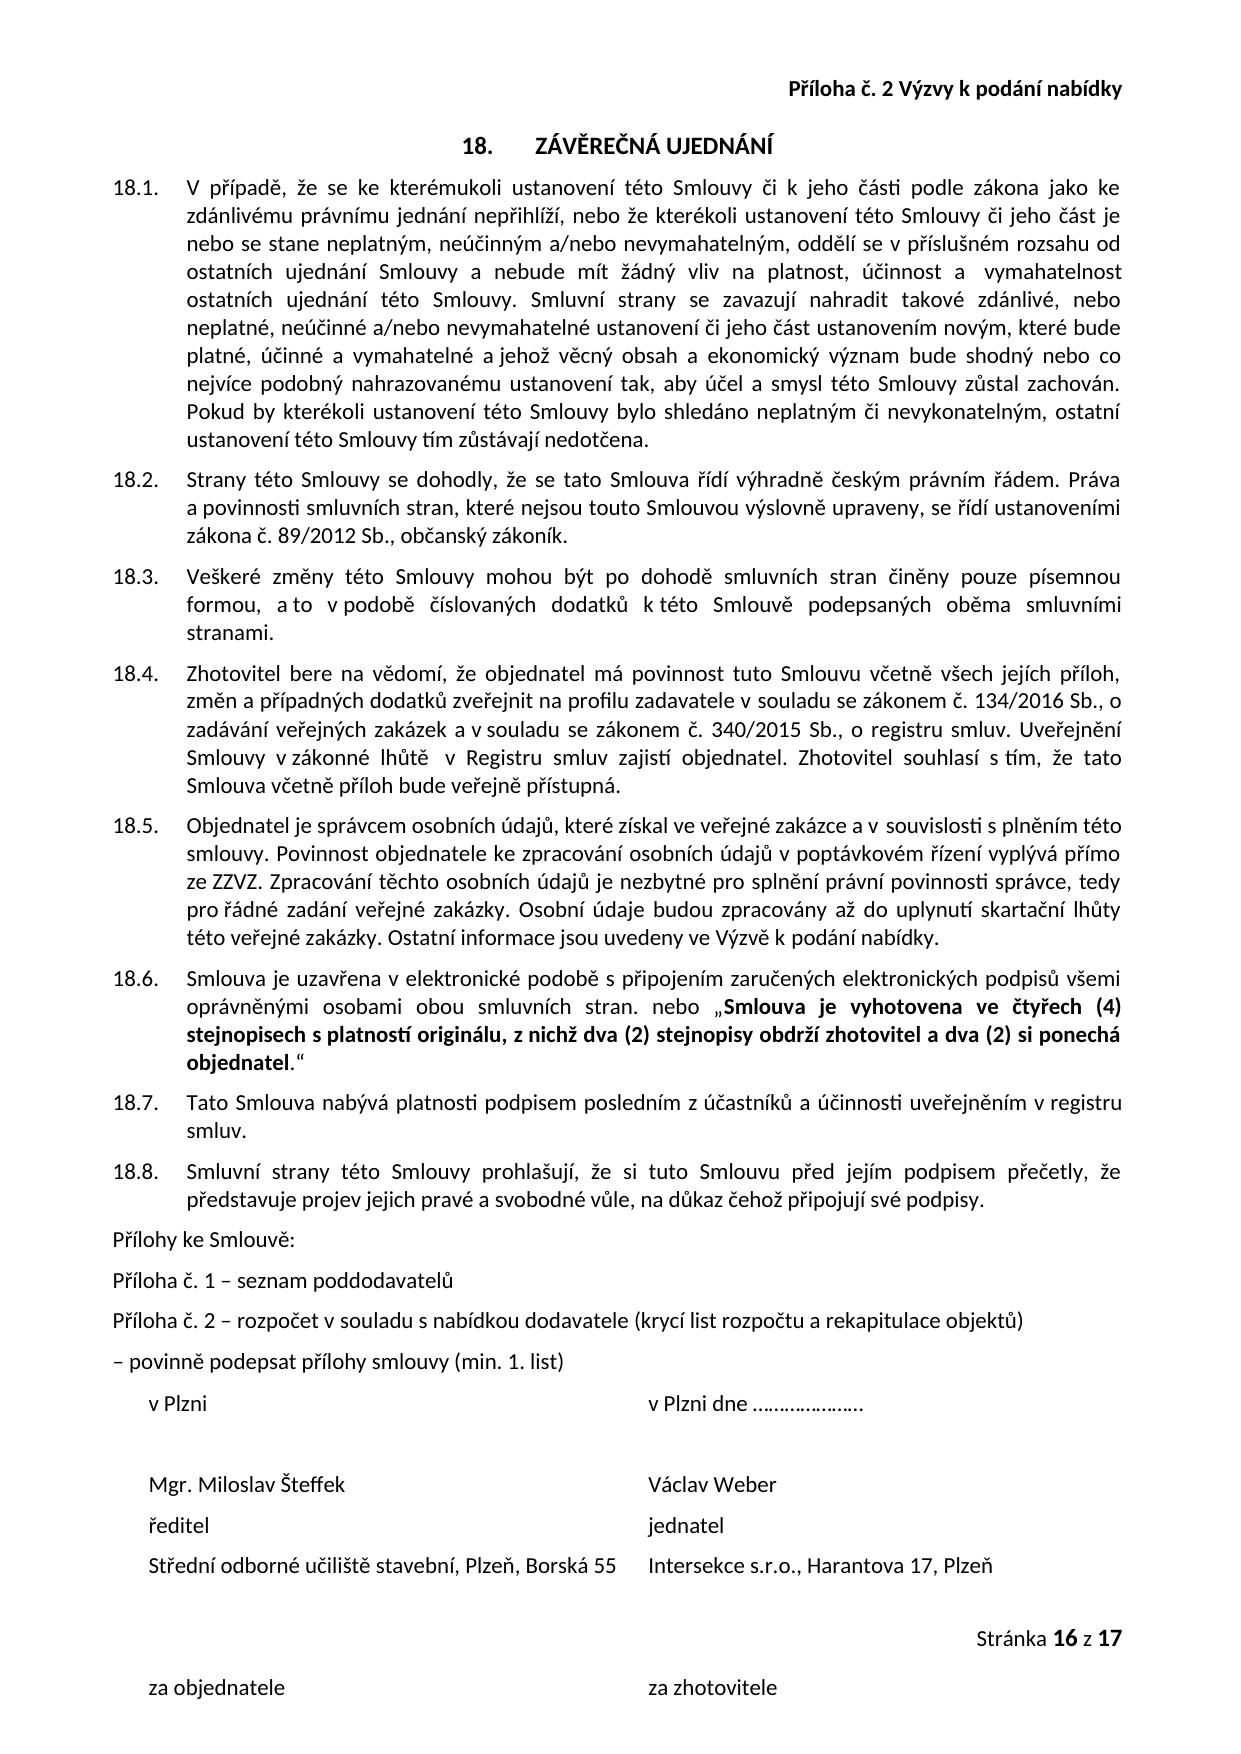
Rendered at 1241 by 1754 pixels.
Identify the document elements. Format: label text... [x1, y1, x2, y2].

text Příloha č. 2 – rozpočet v souladu s nabídkou dodavatele (krycí list rozpočtu a rekapitulace objektů) [112, 1307, 1122, 1334]
list V případě, že se ke kterémukoli ustanovení této Smlouvy či k jeho části podle zákona jako ke zdánlivému právnímu jednání nepřihlíží, nebo že kterékoli ustanovení této Smlouvy či jeho část je nebo se stane neplatným, neúčinným a/nebo nevymahatelným, oddělí se v příslušném rozsahu od ostatních ujednání Smlouvy a nebude mít žádný vliv na platnost, účinnost a vymahatelnost ostatních ujednání této Smlouvy. Smluvní strany se zavazují nahradit takové zdánlivé, nebo neplatné, neúčinné a/nebo nevymahatelné ustanovení či jeho část ustanovením novým, které bude platné, účinné a vymahatelné a jehož věcný obsah a ekonomický význam bude shodný nebo co nejvíce podobný nahrazovanému ustanovení tak, aby účel a smysl této Smlouvy zůstal zachován. Pokud by kterékoli ustanovení této Smlouvy bylo shledáno neplatným či nevykonatelným, ostatní ustanovení této Smlouvy tím zůstávají nedotčena. [112, 173, 1122, 453]
subtitle ZÁVĚREČNÁ UJEDNÁNÍ [112, 130, 1122, 160]
list Veškeré změny této Smlouvy mohou být po dohodě smluvních stran činěny pouze písemnou formou, a to v podobě číslovaných dodatků k této Smlouvě podepsaných oběma smluvními stranami. [112, 562, 1122, 646]
list Objednatel je správcem osobních údajů, které získal ve veřejné zakázce a v souvislosti s plněním této smlouvy. Povinnost objednatele ke zpracování osobních údajů v poptávkovém řízení vyplývá přímo ze ZZVZ. Zpracování těchto osobních údajů je nezbytné pro splnění právní povinnosti správce, tedy pro řádné zadání veřejné zakázky. Osobní údaje budou zpracovány až do uplynutí skartační lhůty této veřejné zakázky. Ostatní informace jsou uvedeny ve Výzvě k podání nabídky. [112, 811, 1122, 951]
text – povinně podepsat přílohy smlouvy (min. 1. list) [112, 1347, 1122, 1375]
list Smlouva je uzavřena v elektronické podobě s připojením zaručených elektronických podpisů všemi oprávněnými osobami obou smluvních stran. nebo „Smlouva je vyhotovena ve čtyřech (4) stejnopisech s platností originálu, z nichž dva (2) stejnopisy obdrží zhotovitel a dva (2) si ponechá objednatel.“ [112, 964, 1122, 1076]
list Tato Smlouva nabývá platnosti podpisem posledním z účastníků a účinnosti uveřejněním v registru smluv. [112, 1088, 1122, 1144]
table_header v Plzni Mgr. Miloslav Šteffek ředitel Střední odborné učiliště stavební, Plzeň, Borská 55 za objednatele [137, 1389, 637, 1754]
list Smluvní strany této Smlouvy prohlašují, že si tuto Smlouvu před jejím podpisem přečetly, že představuje projev jejich pravé a svobodné vůle, na důkaz čehož připojují své podpisy. [112, 1157, 1122, 1213]
text Přílohy ke Smlouvě: [112, 1226, 1122, 1253]
list Strany této Smlouvy se dohodly, že se tato Smlouva řídí výhradně českým právním řádem. Práva a povinnosti smluvních stran, které nejsou touto Smlouvou výslovně upraveny, se řídí ustanoveními zákona č. 89/2012 Sb., občanský zákoník. [112, 466, 1122, 549]
table_header v Plzni dne ………………… Václav Weber jednatel Intersekce s.r.o., Harantova 17, Plzeň za zhotovitele [637, 1389, 1137, 1754]
list Zhotovitel bere na vědomí, že objednatel má povinnost tuto Smlouvu včetně všech jejích příloh, změn a případných dodatků zveřejnit na profilu zadavatele v souladu se zákonem č. 134/2016 Sb., o zadávání veřejných zakázek a v souladu se zákonem č. 340/2015 Sb., o registru smluv. Uveřejnění Smlouvy v zákonné lhůtě v Registru smluv zajistí objednatel. Zhotovitel souhlasí s tím, že tato Smlouva včetně příloh bude veřejně přístupná. [112, 659, 1122, 799]
text Příloha č. 1 – seznam poddodavatelů [112, 1266, 1122, 1294]
